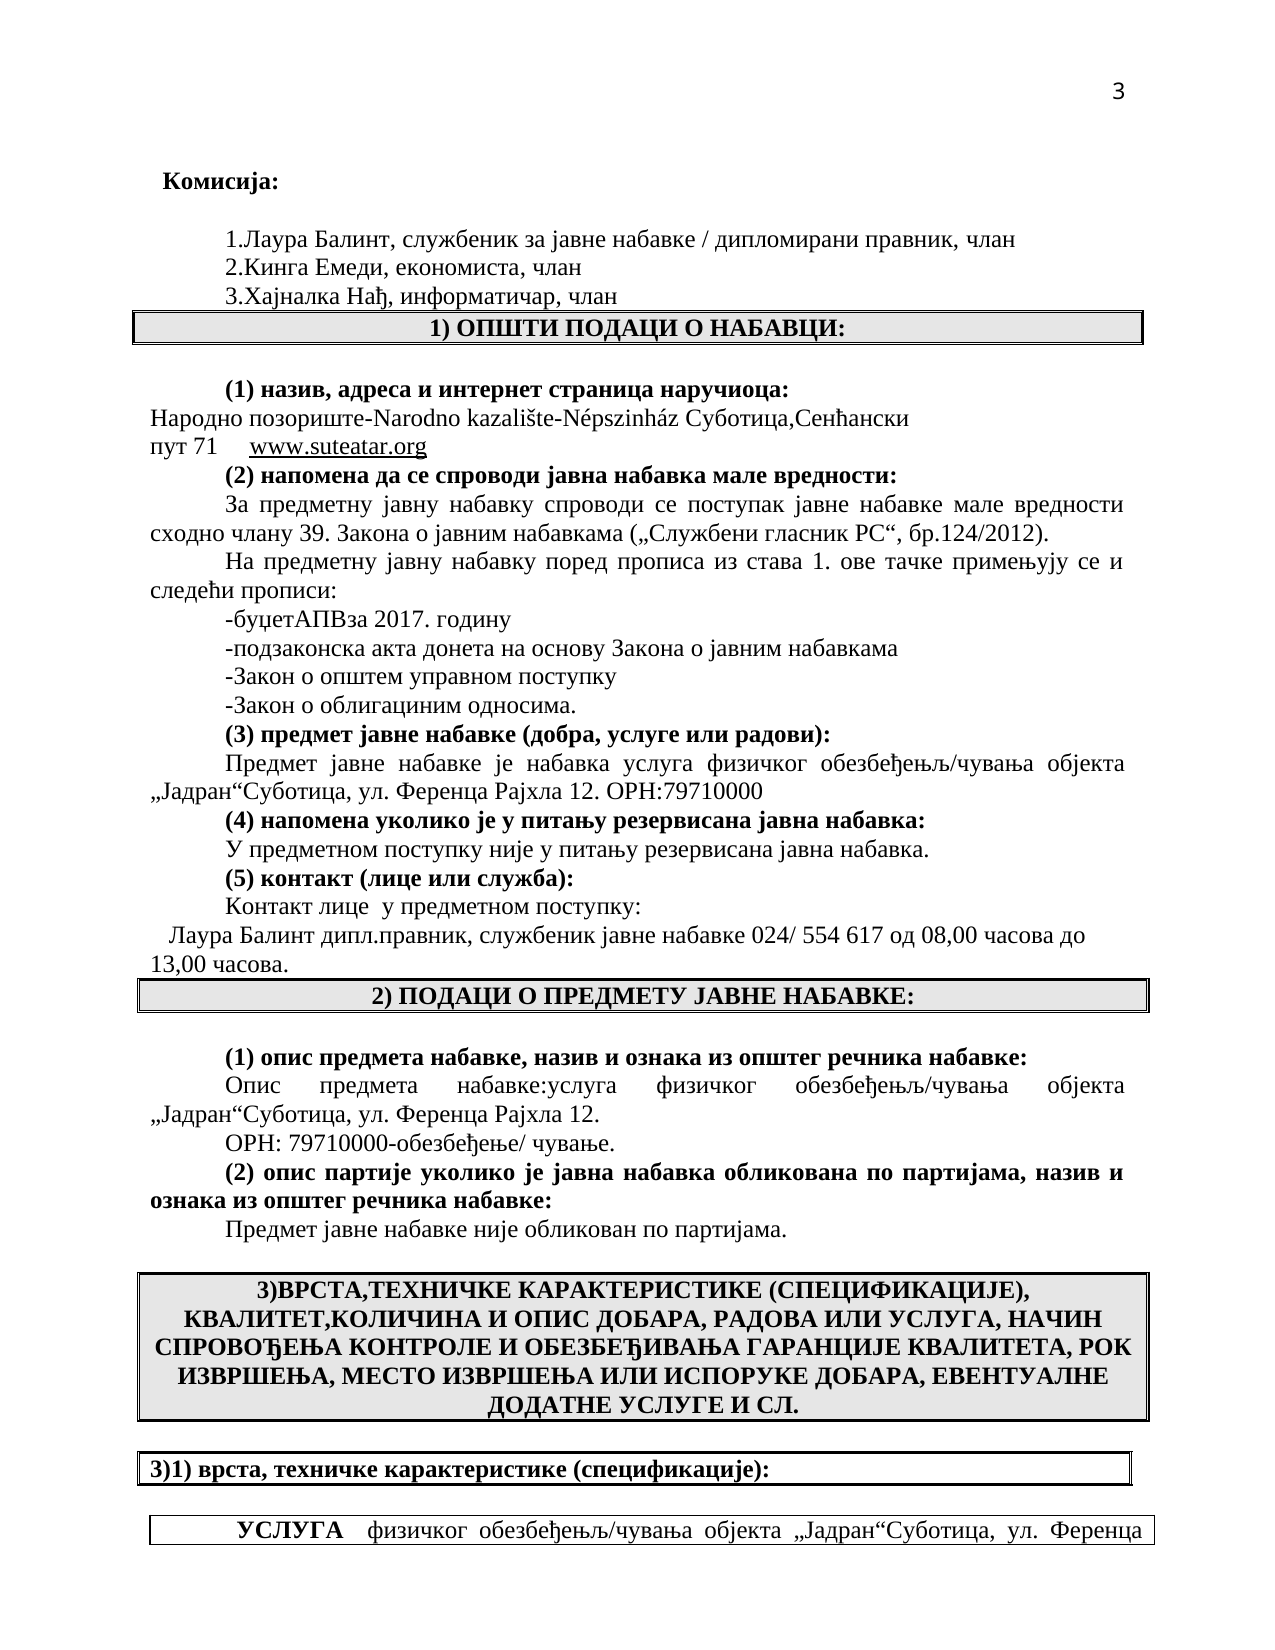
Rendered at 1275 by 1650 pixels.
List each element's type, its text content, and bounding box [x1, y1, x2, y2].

table_header 2) ПОДАЦИ О ПРЕДМЕТУ ЈАВНЕ НАБАВКЕ: [140, 981, 1146, 1010]
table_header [151, 1516, 1154, 1544]
text (5) контакт (лице или служба): [150, 863, 1125, 891]
text Контакт лице у предметном поступку: [150, 891, 1125, 920]
text Лаура Балинт дипл.правник, службеник јавне набавке 024/ 554 617 од 08,00 часова до 13,00 часова. [150, 920, 1125, 978]
text 1.Лаура Балинт, службеник за јавне набавке / дипломирани правник, члан [150, 224, 1125, 252]
text ОРН: 79710000-обезбеђење/ чување. [150, 1128, 1125, 1157]
text 3.Хајналка Нађ, информатичар, члан [150, 281, 1125, 310]
table_header 3)ВРСТА,ТЕХНИЧКЕ КАРАКТЕРИСТИКЕ (СПЕЦИФИКАЦИЈЕ), КВАЛИТЕТ,КОЛИЧИНА И ОПИС ДОБАРА, РАДОВА ИЛИ УСЛУГА, НАЧИН СПРОВОЂЕЊА КОНТРОЛЕ И ОБЕЗБЕЂИВАЊА ГАРАНЦИЈЕ КВАЛИТЕТА, РОК ИЗВРШЕЊА, МЕСТО ИЗВРШЕЊА ИЛИ ИСПОРУКЕ ДОБАРА, ЕВЕНТУАЛНЕ ДОДАТНЕ УСЛУГЕ И СЛ. [140, 1275, 1146, 1419]
text Комисија: [150, 166, 1125, 195]
text На предметну јавну набавку поред прописа из става 1. ове тачке примењују се и следећи прописи: [150, 546, 1125, 604]
text (3) предмет јавне набавке (добра, услуге или радови): [150, 719, 1125, 748]
text (1) опис предмета набавке, назив и ознака из општег речника набавке: [150, 1042, 1125, 1070]
table_header 1) ОПШТИ ПОДАЦИ О НАБАВЦИ: [135, 313, 1141, 342]
text (2) опис партије уколико је јавна набавка обликована по партијама, назив и ознака из општег речника набавке: [150, 1157, 1125, 1214]
text -буџетАПВза 2017. годину [150, 604, 1125, 633]
text За предметну јавну набавку спроводи се поступак јавне набавке мале вредности сходно члану 39. Закона о јавним набавкама („Службени гласник РС“, бр.124/2012). [150, 489, 1125, 546]
text (4) напомена уколико је у питању резервисана јавна набавка: [150, 805, 1125, 834]
text Опис предмета набавке:услуга физичког обезбеђењљ/чувања објекта „Јадран“Суботица, ул. Ференца Рајхла 12. [150, 1070, 1125, 1128]
text Предмет јавне набавке није обликован по партијама. [150, 1214, 1125, 1243]
text 2.Кинга Емеди, економиста, члан [150, 252, 1125, 281]
text -Закон о облигациним односима. [150, 690, 1125, 719]
text (1) назив, адреса и интернет страница наручиоца: [150, 374, 1125, 403]
table_header 3)1) врста, техничке карактеристике (спецификације): [140, 1454, 1129, 1483]
text Предмет јавне набавке је набавка услуга физичког обезбеђењљ/чувања објекта „Јадран“Суботица, ул. Ференца Рајхла 12. ОРН:79710000 [150, 748, 1125, 805]
text пут 71 www.suteatar.org [150, 431, 1125, 460]
text (2) напомена да се спроводи јавна набавка мале вредности: [150, 460, 1125, 489]
text -Закон о општем управном поступку [150, 661, 1125, 690]
text Народно позориште-Narodno kazalište-Népszinház Суботица,Сенћански [150, 403, 1125, 431]
text У предметном поступку није у питању резервисана јавна набавка. [150, 834, 1125, 863]
text -подзаконска акта донета на основу Закона о јавним набавкама [150, 633, 1125, 661]
